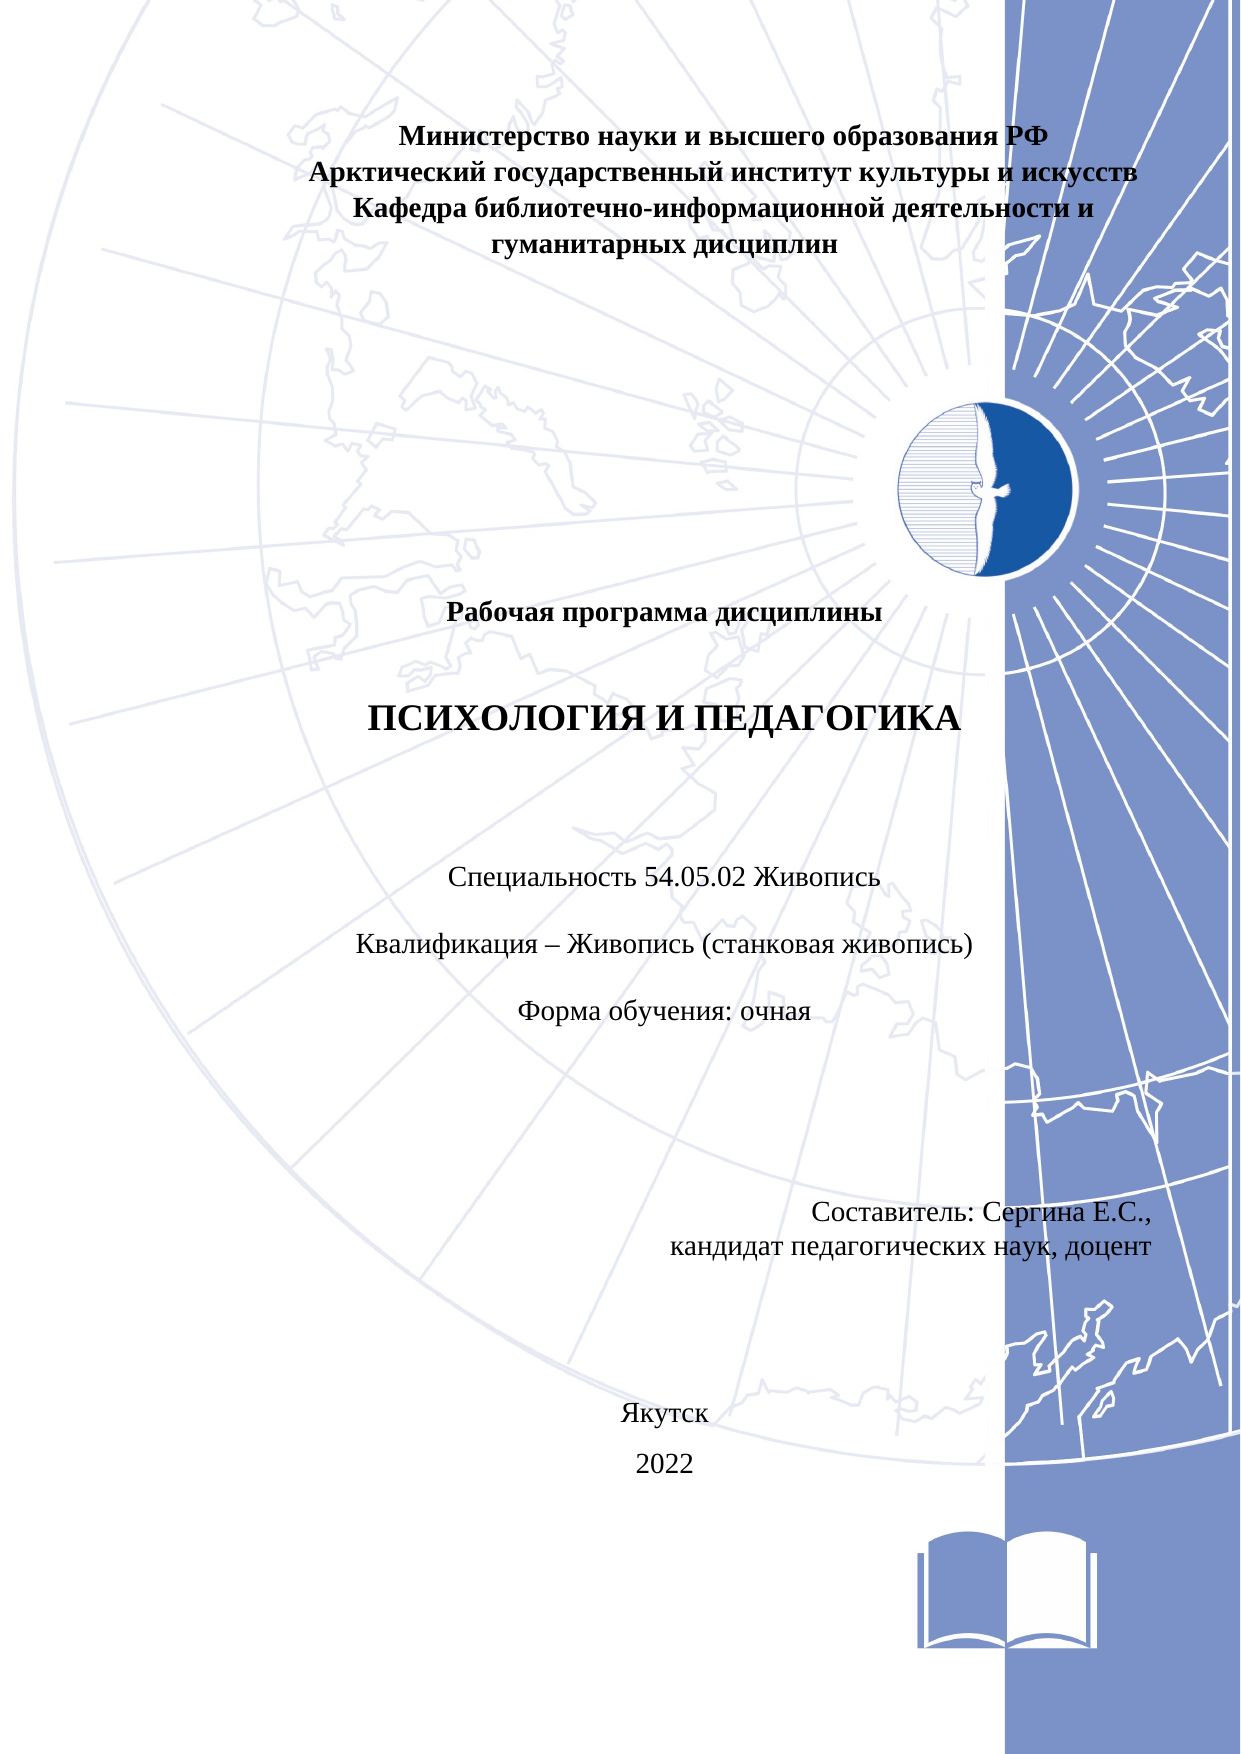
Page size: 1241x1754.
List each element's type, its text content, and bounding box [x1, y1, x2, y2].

text Министерство науки и высшего образования РФ [177, 118, 1152, 152]
picture [11, 0, 1241, 1754]
text Составитель: Сергина Е.С., [177, 1194, 1152, 1228]
text Форма обучения: очная [177, 993, 1152, 1027]
text Квалификация – Живопись (станковая живопись) [177, 926, 1152, 959]
text 2022 [177, 1446, 1152, 1479]
text Кафедра библиотечно-информационной деятельности и гуманитарных дисциплин [177, 190, 1152, 260]
text Специальность 54.05.02 Живопись [177, 859, 1152, 892]
text психология и педагогика [177, 695, 1152, 738]
text Арктический государственный институт культуры и искусств [177, 154, 1152, 188]
text кандидат педагогических наук, доцент [177, 1228, 1152, 1261]
text Рабочая программа дисциплины [177, 594, 1152, 628]
text Якутск [177, 1396, 1152, 1429]
